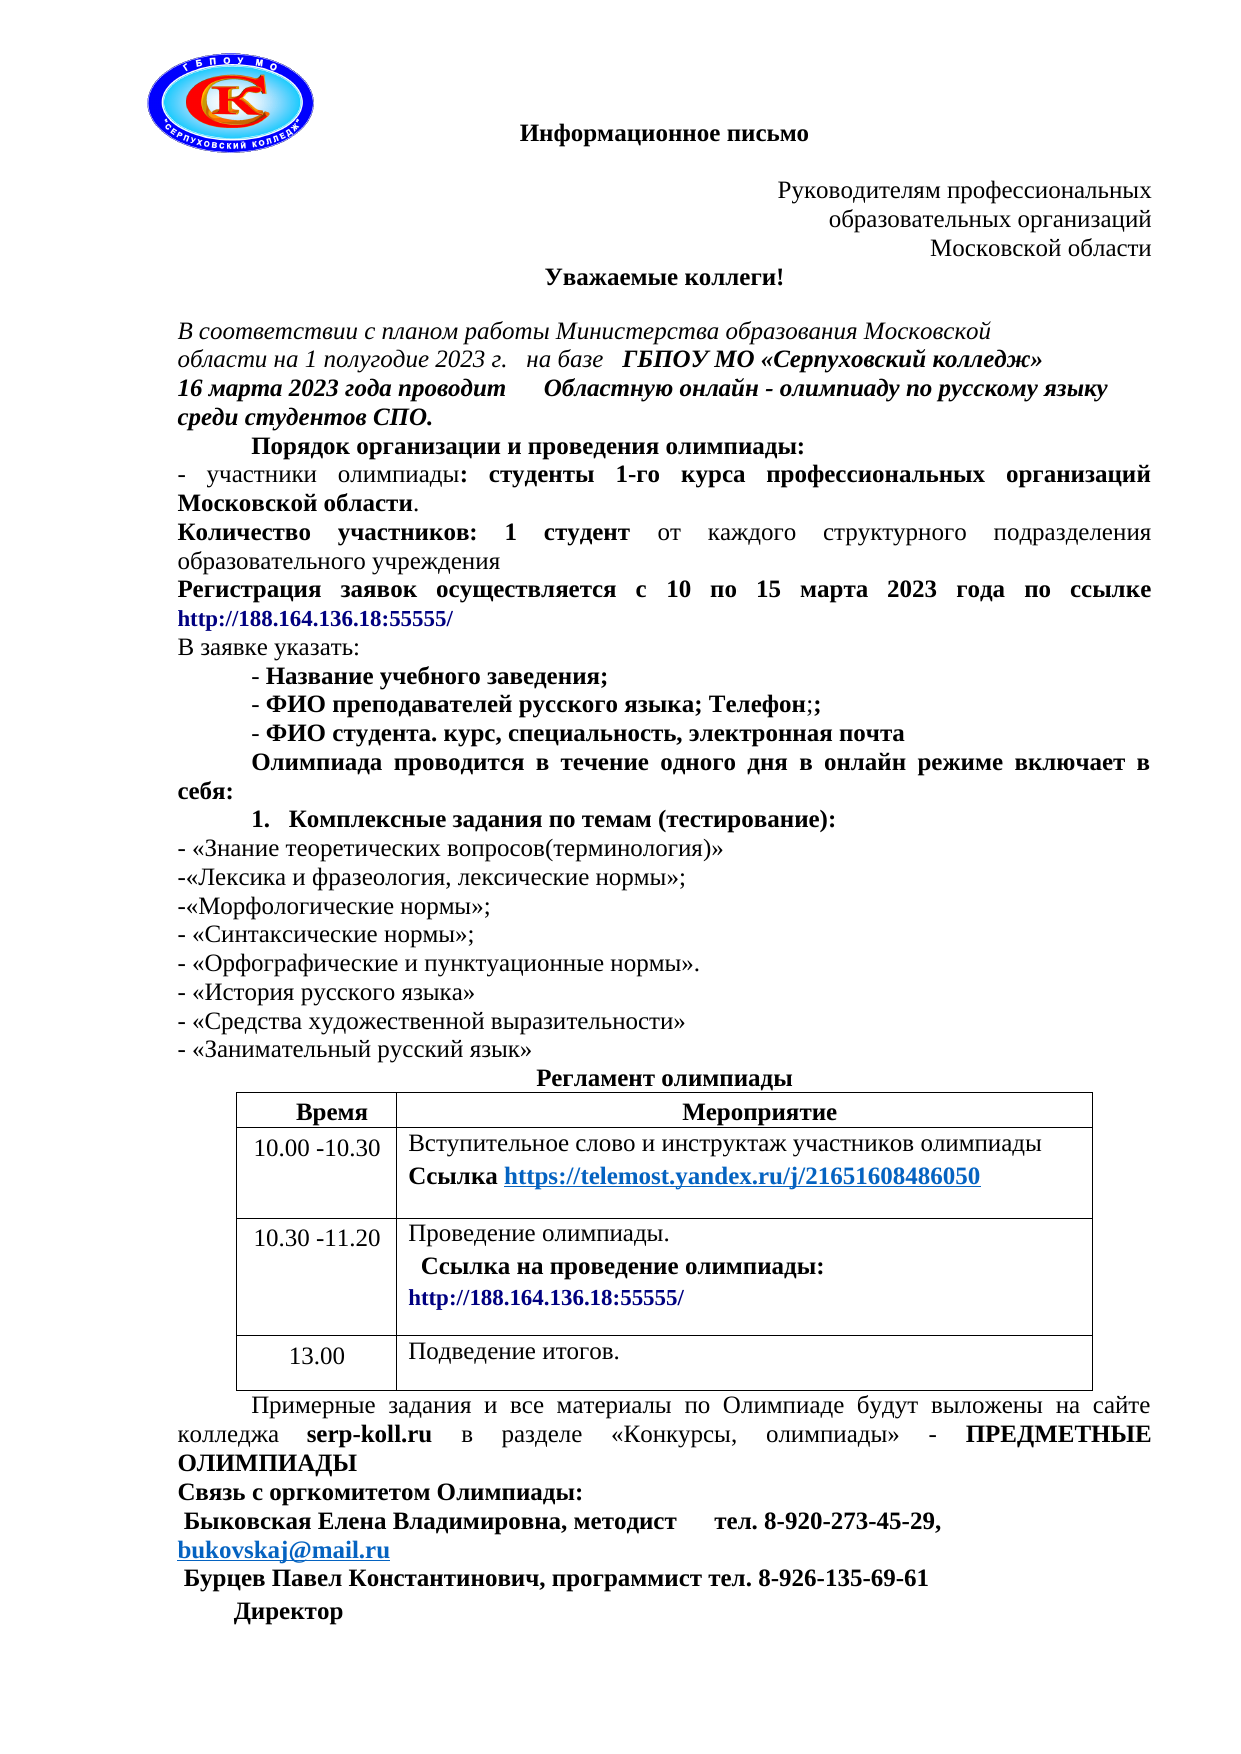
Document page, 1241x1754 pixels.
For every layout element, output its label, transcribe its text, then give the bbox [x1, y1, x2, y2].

text В соответствии с планом работы Министерства образования Московской [177, 316, 1152, 344]
text Директор [177, 1596, 1152, 1625]
text - «История русского языка» [177, 977, 1152, 1006]
text Уважаемые коллеги! [177, 262, 1152, 291]
text -«Лексика и фразеология, лексические нормы»; [177, 862, 1152, 891]
text - Название учебного заведения; [177, 661, 1152, 689]
text Быковская Елена Владимировна, методист тел. 8-920-273-45-29, bukovskaj@mail.ru [177, 1506, 1152, 1563]
text Олимпиада проводится в течение одного дня в онлайн режиме включает в себя: [177, 747, 1152, 804]
text - «Синтаксические нормы»; [177, 919, 1152, 948]
text Количество участников: 1 студент от каждого структурного подразделения образовательного учреждения [177, 517, 1152, 574]
text 16 марта 2023 года проводит Областную онлайн - олимпиаду по русскому языку среди студентов СПО. [177, 373, 1152, 431]
picture [147, 53, 314, 153]
text - ФИО преподавателей русского языка; Телефон;; [177, 689, 1152, 718]
list Комплексные задания по темам (тестирование): [251, 804, 1152, 833]
text области на 1 полугодие 2023 г. на базе ГБПОУ МО «Серпуховский колледж» [177, 344, 1152, 373]
text Информационное письмо [314, 118, 1152, 147]
text Регламент олимпиады [177, 1063, 1152, 1092]
text - ФИО студента. курс, специальность, электронная почта [177, 718, 1152, 747]
table_cell 13.00 [237, 1336, 396, 1389]
table_cell 10.00 -10.30 [237, 1128, 396, 1217]
table_header Время [237, 1093, 396, 1127]
text Примерные задания и все материалы по Олимпиаде будут выложены на сайте колледжа serp-koll.ru в разделе «Конкурсы, олимпиады» - ПРЕДМЕТНЫЕ ОЛИМПИАДЫ [177, 1391, 1152, 1477]
table_cell Подведение итогов. [397, 1336, 1092, 1389]
table_header Мероприятие [397, 1093, 1092, 1127]
text - «Занимательный русский язык» [177, 1034, 1152, 1063]
text В заявке указать: [177, 632, 1152, 661]
text Московской области [177, 233, 1152, 262]
text образовательных организаций [177, 204, 1152, 233]
text - «Средства художественной выразительности» [177, 1006, 1152, 1034]
table_cell Проведение олимпиады. Ссылка на проведение олимпиады: http://188.164.136.18:55555/ [397, 1219, 1092, 1335]
table_cell Вступительное слово и инструктаж участников олимпиады Ссылка https://telemost.yandex.ru/j/21651608486050 [397, 1128, 1092, 1217]
text Порядок организации и проведения олимпиады: [177, 431, 1152, 459]
text Руководителям профессиональных [177, 176, 1152, 204]
table_cell 10.30 -11.20 [237, 1219, 396, 1335]
text Бурцев Павел Константинович, программист тел. 8-926-135-69-61 [177, 1563, 1152, 1592]
text - участники олимпиады: студенты 1-го курса профессиональных организаций Московской области. [177, 459, 1152, 517]
text Связь с оргкомитетом Олимпиады: [177, 1477, 1152, 1506]
list - «Знание теоретических вопросов(терминология)» [177, 833, 1152, 862]
text -«Морфологические нормы»; [177, 891, 1152, 919]
text Регистрация заявок осуществляется с 10 по 15 марта 2023 года по ссылке http://188.164.136.18:55555/ [177, 574, 1152, 632]
text - «Орфографические и пунктуационные нормы». [177, 948, 1152, 977]
